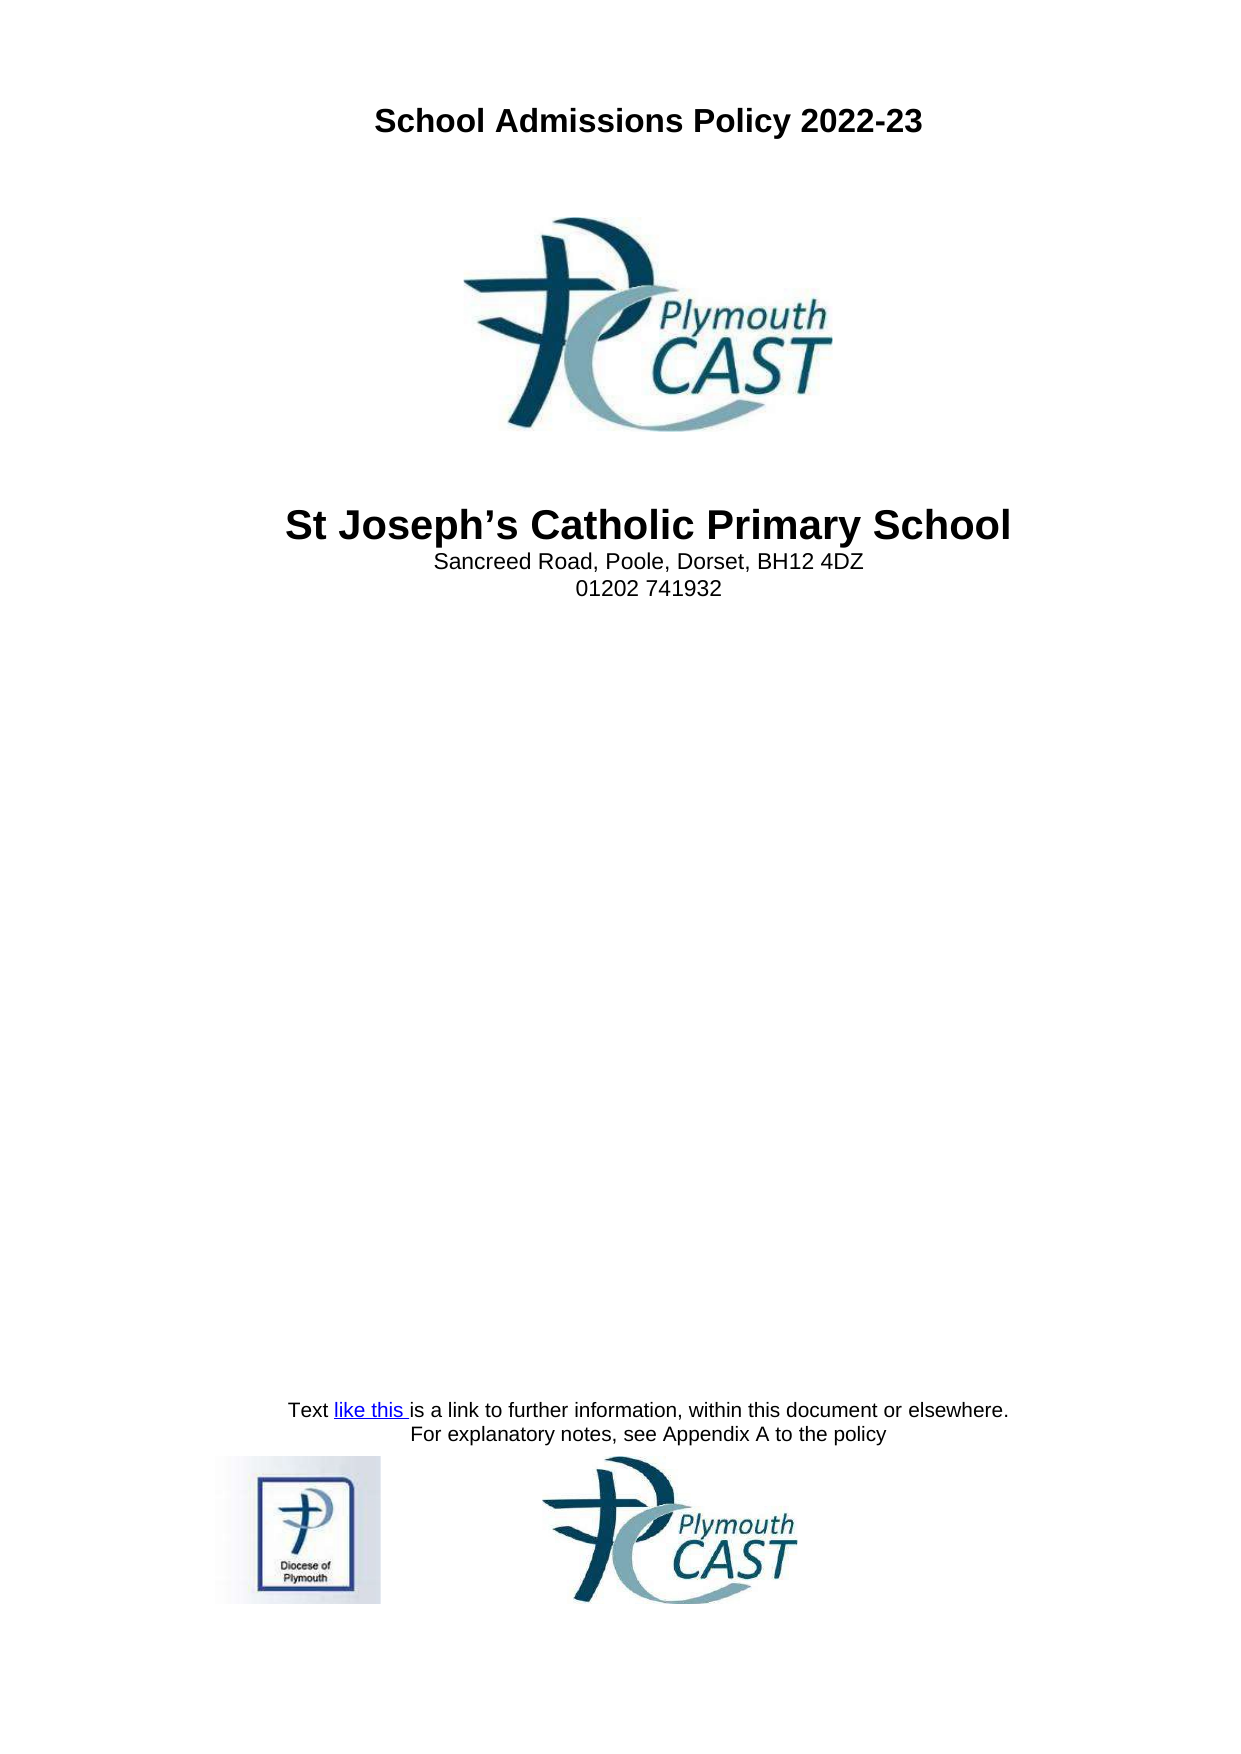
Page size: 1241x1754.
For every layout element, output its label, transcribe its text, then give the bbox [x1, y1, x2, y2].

picture [215, 1456, 381, 1604]
title St Joseph’s Catholic Primary School [215, 500, 1082, 548]
text For explanatory notes, see Appendix A to the policy [215, 1422, 1081, 1446]
picture [542, 1456, 798, 1604]
picture [463, 217, 833, 432]
subtitle School Admissions Policy 2022-23 [215, 101, 1082, 139]
text Sancreed Road, Poole, Dorset, BH12 4DZ [410, 548, 887, 574]
text Text like this is a link to further information, within this document or elsewhere. [215, 1398, 1081, 1422]
text 01202 741932 [410, 574, 887, 601]
